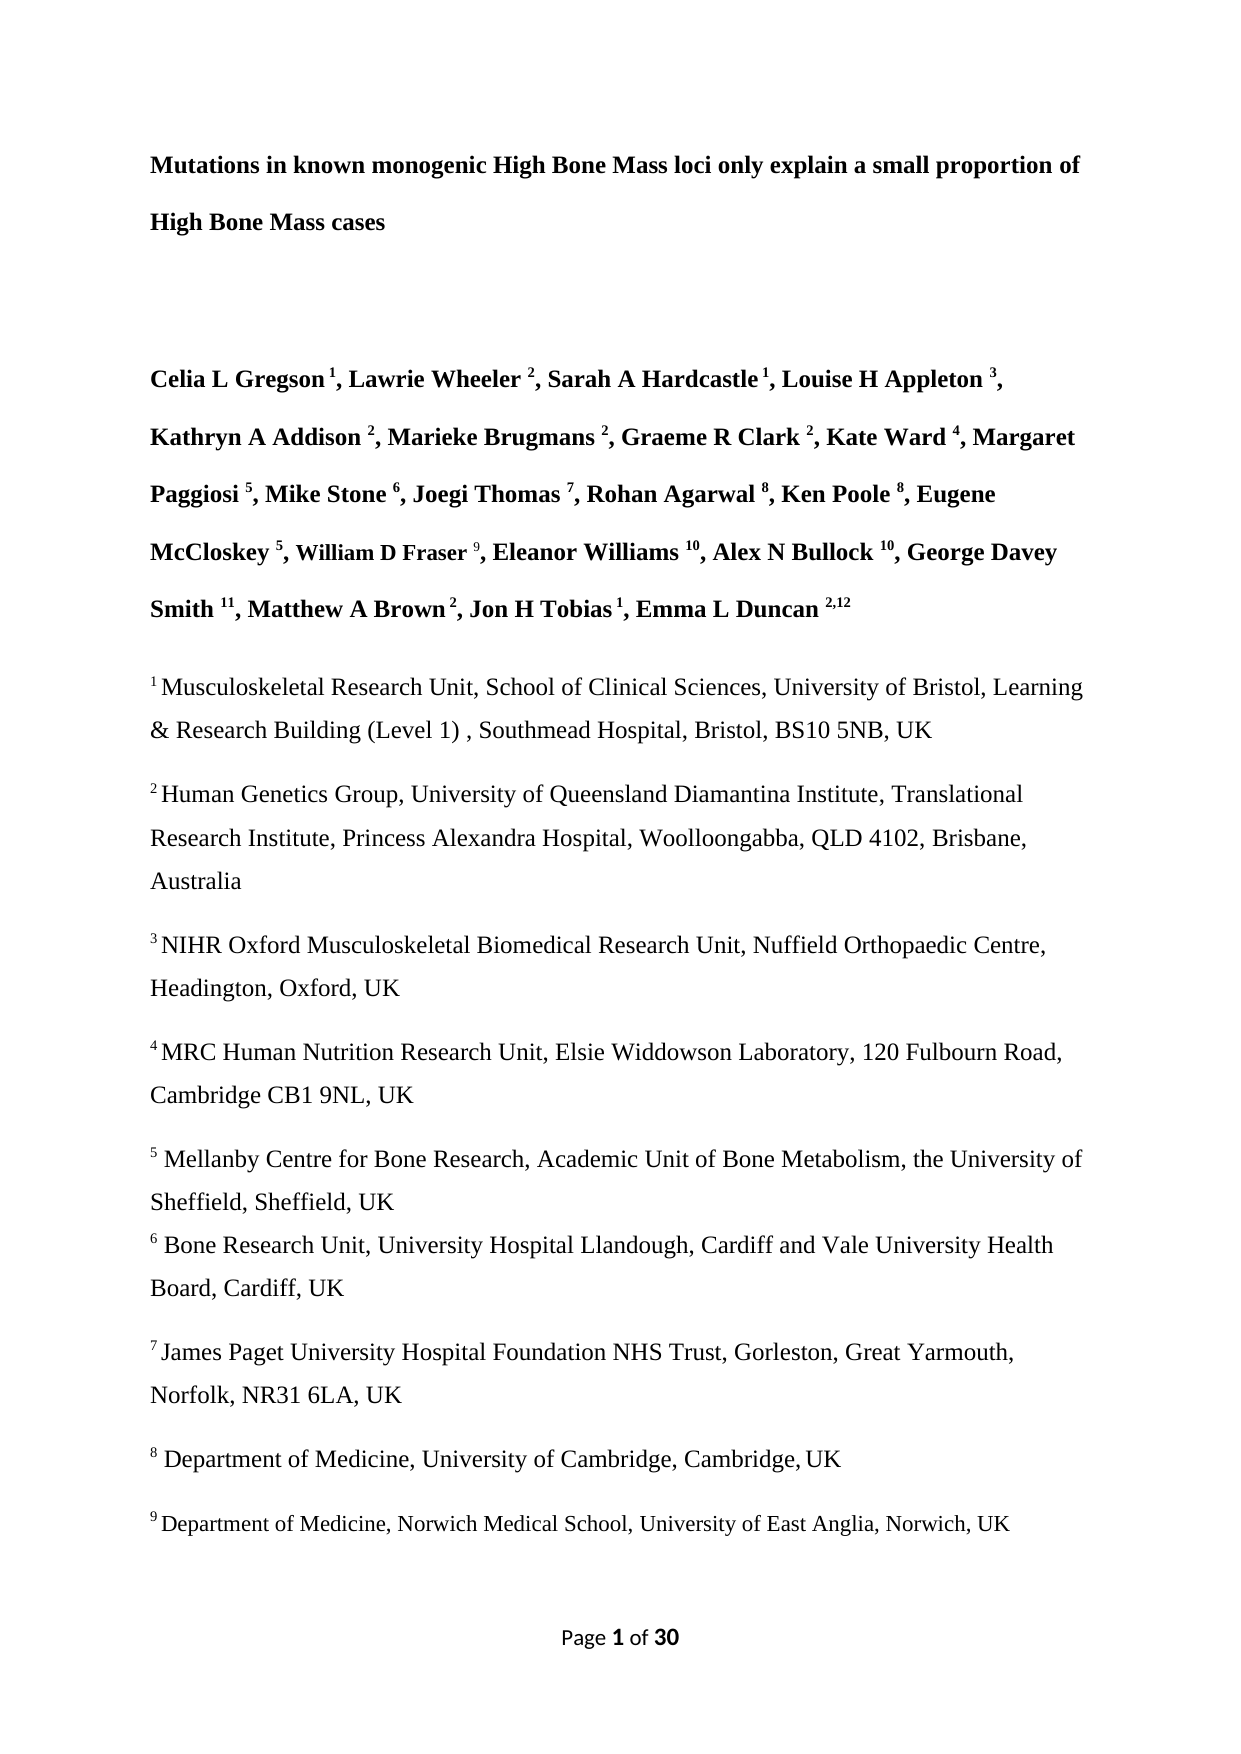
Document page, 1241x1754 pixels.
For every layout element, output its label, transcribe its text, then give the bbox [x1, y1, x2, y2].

text 2 Human Genetics Group, University of Queensland Diamantina Institute, Translational Research Institute, Princess Alexandra Hospital, Woolloongabba, QLD 4102, Brisbane, Australia [150, 779, 1090, 894]
text 4 MRC Human Nutrition Research Unit, Elsie Widdowson Laboratory, 120 Fulbourn Road, Cambridge CB1 9NL, UK [150, 1037, 1090, 1109]
text 8 Department of Medicine, University of Cambridge, Cambridge, UK [150, 1444, 1090, 1473]
text 6 Bone Research Unit, University Hospital Llandough, Cardiff and Vale University Health Board, Cardiff, UK [150, 1230, 1090, 1302]
text 1 Musculoskeletal Research Unit, School of Clinical Sciences, University of Bristol, Learning & Research Building (Level 1) , Southmead Hospital, Bristol, BS10 5NB, UK [150, 672, 1090, 744]
text Celia L Gregson 1, Lawrie Wheeler 2, Sarah A Hardcastle 1, Louise H Appleton 3, Kathryn A Addison 2, Marieke Brugmans 2, Graeme R Clark 2, Kate Ward 4, Margaret Paggiosi 5, Mike Stone 6, Joegi Thomas 7, Rohan Agarwal 8, Ken Poole 8, Eugene McCloskey 5, William D Fraser 9, Eleanor Williams 10, Alex N Bullock 10, George Davey Smith 11, Matthew A Brown 2, Jon H Tobias 1, Emma L Duncan 2,12 [150, 364, 1090, 623]
text 9 Department of Medicine, Norwich Medical School, University of East Anglia, Norwich, UK [150, 1508, 1090, 1537]
text 3 NIHR Oxford Musculoskeletal Biomedical Research Unit, Nuffield Orthopaedic Centre, Headington, Oxford, UK [150, 930, 1090, 1002]
text Mutations in known monogenic High Bone Mass loci only explain a small proportion of High Bone Mass cases [150, 150, 1090, 236]
text 5 Mellanby Centre for Bone Research, Academic Unit of Bone Metabolism, the University of Sheffield, Sheffield, UK [150, 1144, 1090, 1216]
text 7 James Paget University Hospital Foundation NHS Trust, Gorleston, Great Yarmouth, Norfolk, NR31 6LA, UK [150, 1337, 1090, 1409]
